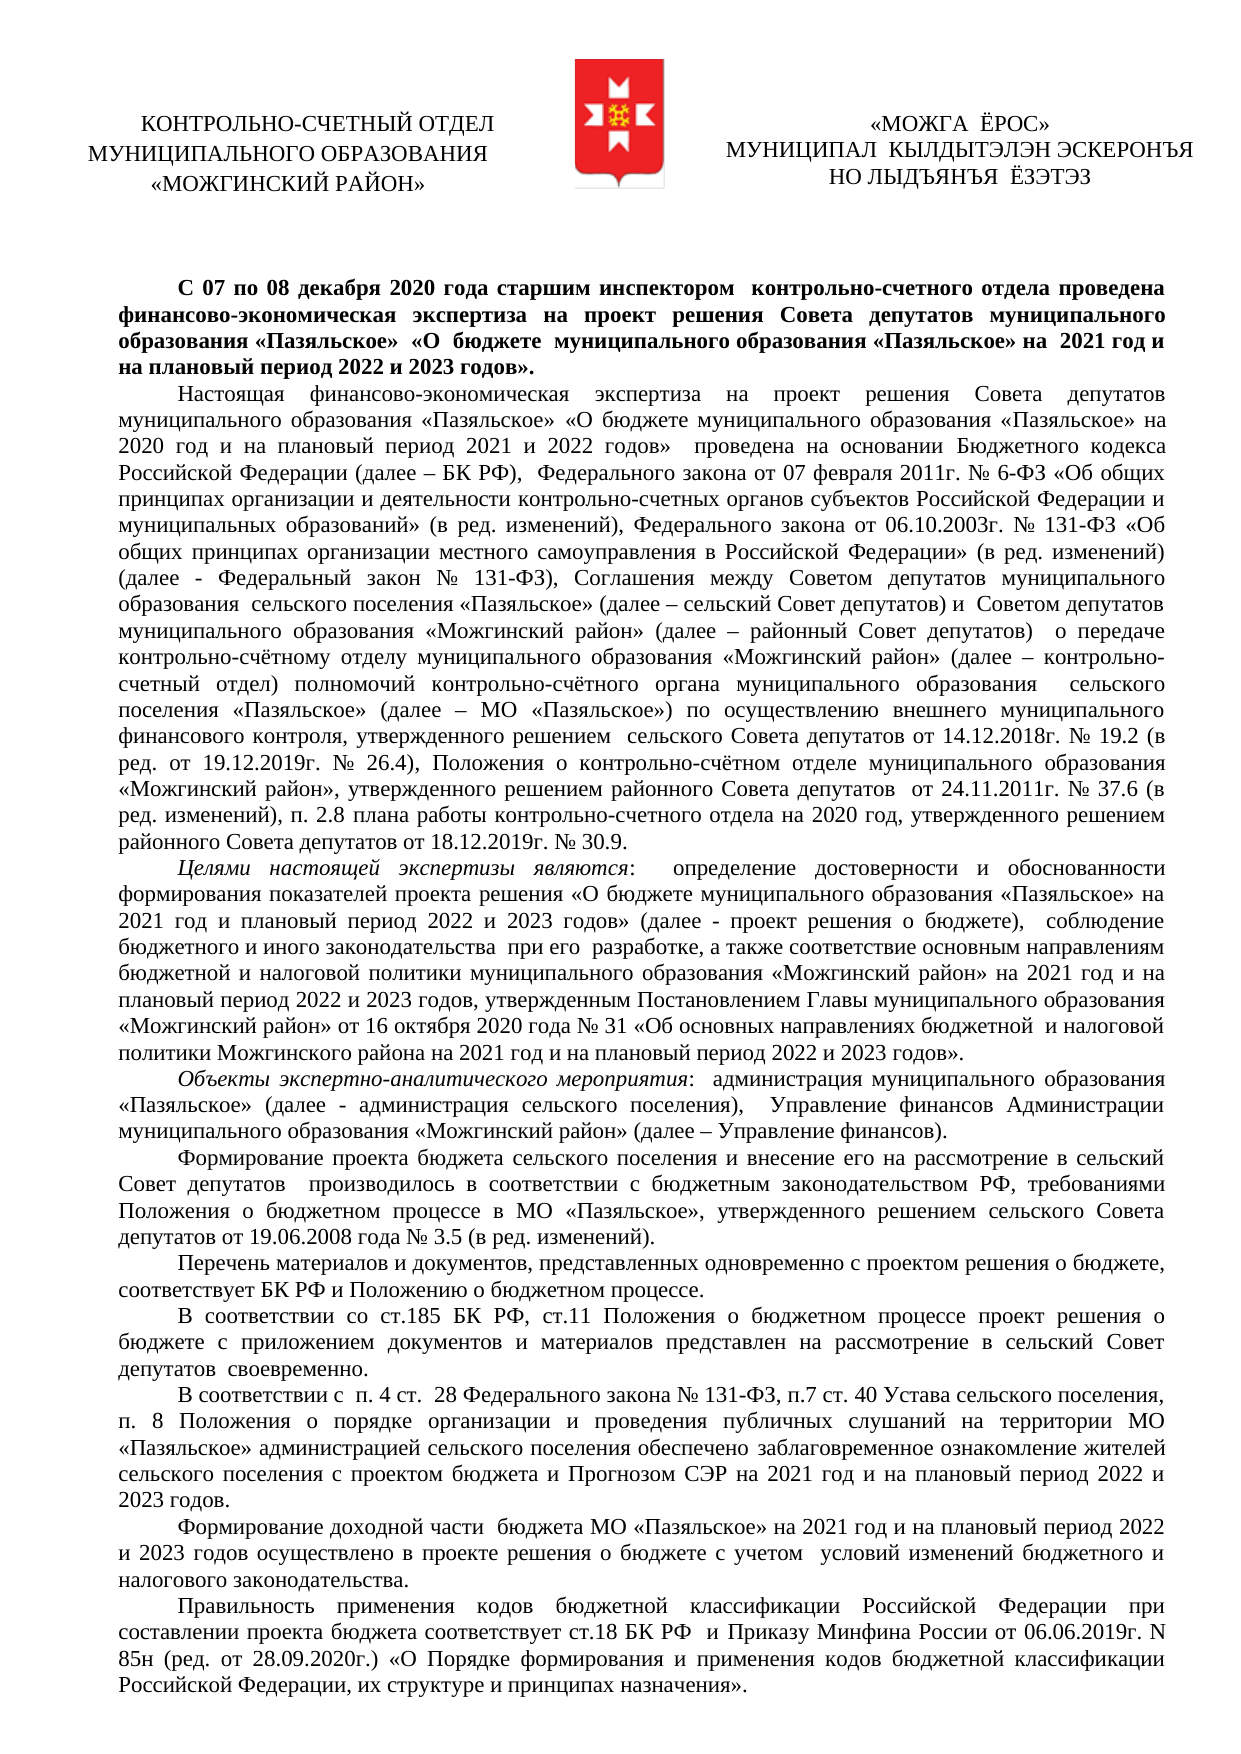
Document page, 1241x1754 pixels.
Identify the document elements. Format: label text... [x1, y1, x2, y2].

text Правильность применения кодов бюджетной классификации Российской Федерации при составлении проекта бюджета соответствует ст.18 БК РФ и Приказу Минфина России от 06.06.2019г. N 85н (ред. от 28.09.2020г.) «О Порядке формирования и применения кодов бюджетной классификации Российской Федерации, их структуре и принципах назначения». [118, 1592, 1167, 1697]
table_header КОНТРОЛЬНО-СЧЕТНЫЙ ОТДЕЛ МУНИЦИПАЛЬНОГО ОБРАЗОВАНИЯ «МОЖГИНСКИЙ РАЙОН» [89, 59, 531, 222]
text В соответствии со ст.185 БК РФ, ст.11 Положения о бюджетном процессе проект решения о бюджете с приложением документов и материалов представлен на рассмотрение в сельский Совет депутатов своевременно. [118, 1302, 1166, 1381]
text С 07 по 08 декабря 2020 года старшим инспектором контрольно-счетного отдела проведена финансово-экономическая экспертиза на проект решения Совета депутатов муниципального образования «Пазяльское» «О бюджете муниципального образования «Пазяльское» на 2021 год и на плановый период 2022 и 2023 годов». [118, 274, 1167, 380]
text Объекты экспертно-аналитического мероприятия: администрация муниципального образования «Пазяльское» (далее - администрация сельского поселения), Управление финансов Администрации муниципального образования «Можгинский район» (далее – Управление финансов). [118, 1065, 1167, 1144]
text Перечень материалов и документов, представленных одновременно с проектом решения о бюджете, соответствует БК РФ и Положению о бюджетном процессе. [118, 1249, 1166, 1302]
table_header «МОЖГА ЁРОС» МУНИЦИПАЛ КЫЛДЫТЭЛЭН ЭСКЕРОНЪЯ НО ЛЫДЪЯНЪЯ ЁЗЭТЭЗ [694, 59, 1211, 222]
text Формирование доходной части бюджета МО «Пазяльское» на 2021 год и на плановый период 2022 и 2023 годов осуществлено в проекте решения о бюджете с учетом условий изменений бюджетного и налогового законодательства. [118, 1513, 1166, 1592]
text В соответствии с п. 4 ст. 28 Федерального закона № 131-ФЗ, п.7 ст. 40 Устава сельского поселения, п. 8 Положения о порядке организации и проведения публичных слушаний на территории МО «Пазяльское» администрацией сельского поселения обеспечено заблаговременное ознакомление жителей сельского поселения с проектом бюджета и Прогнозом СЭР на 2021 год и на плановый период 2022 и 2023 годов. [118, 1381, 1166, 1513]
text Настоящая финансово-экономическая экспертиза на проект решения Совета депутатов муниципального образования «Пазяльское» «О бюджете муниципального образования «Пазяльское» на 2020 год и на плановый период 2021 и 2022 годов» проведена на основании Бюджетного кодекса Российской Федерации (далее – БК РФ), Федерального закона от 07 февраля 2011г. № 6-ФЗ «Об общих принципах организации и деятельности контрольно-счетных органов субъектов Российской Федерации и муниципальных образований» (в ред. изменений), Федерального закона от 06.10.2003г. № 131-ФЗ «Об общих принципах организации местного самоуправления в Российской Федерации» (в ред. изменений) (далее - Федеральный закон № 131-ФЗ), Соглашения между Советом депутатов муниципального образования сельского поселения «Пазяльское» (далее – сельский Совет депутатов) и Советом депутатов муниципального образования «Можгинский район» (далее – районный Совет депутатов) о передаче контрольно-счётному отделу муниципального образования «Можгинский район» (далее – контрольно-счетный отдел) полномочий контрольно-счётного органа муниципального образования сельского поселения «Пазяльское» (далее – МО «Пазяльское») по осуществлению внешнего муниципального финансового контроля, утвержденного решением сельского Совета депутатов от 14.12.2018г. № 19.2 (в ред. от 19.12.2019г. № 26.4), Положения о контрольно-счётном отделе муниципального образования «Можгинский район», утвержденного решением районного Совета депутатов от 24.11.2011г. № 37.6 (в ред. изменений), п. 2.8 плана работы контрольно-счетного отдела на 2020 год, утвержденного решением районного Совета депутатов от 18.12.2019г. № 30.9. [118, 380, 1167, 854]
text Формирование проекта бюджета сельского поселения и внесение его на рассмотрение в сельский Совет депутатов производилось в соответствии с бюджетным законодательством РФ, требованиями Положения о бюджетном процессе в МО «Пазяльское», утвержденного решением сельского Совета депутатов от 19.06.2008 года № 3.5 (в ред. изменений). [118, 1144, 1166, 1249]
picture [574, 59, 666, 190]
text Целями настоящей экспертизы являются: определение достоверности и обоснованности формирования показателей проекта решения «О бюджете муниципального образования «Пазяльское» на 2021 год и плановый период 2022 и 2023 годов» (далее - проект решения о бюджете), соблюдение бюджетного и иного законодательства при его разработке, а также соответствие основным направлениям бюджетной и налоговой политики муниципального образования «Можгинский район» на 2021 год и на плановый период 2022 и 2023 годов, утвержденным Постановлением Главы муниципального образования «Можгинский район» от 16 октября 2020 года № 31 «Об основных направлениях бюджетной и налоговой политики Можгинского района на 2021 год и на плановый период 2022 и 2023 годов». [118, 854, 1167, 1065]
table_header [531, 59, 694, 222]
